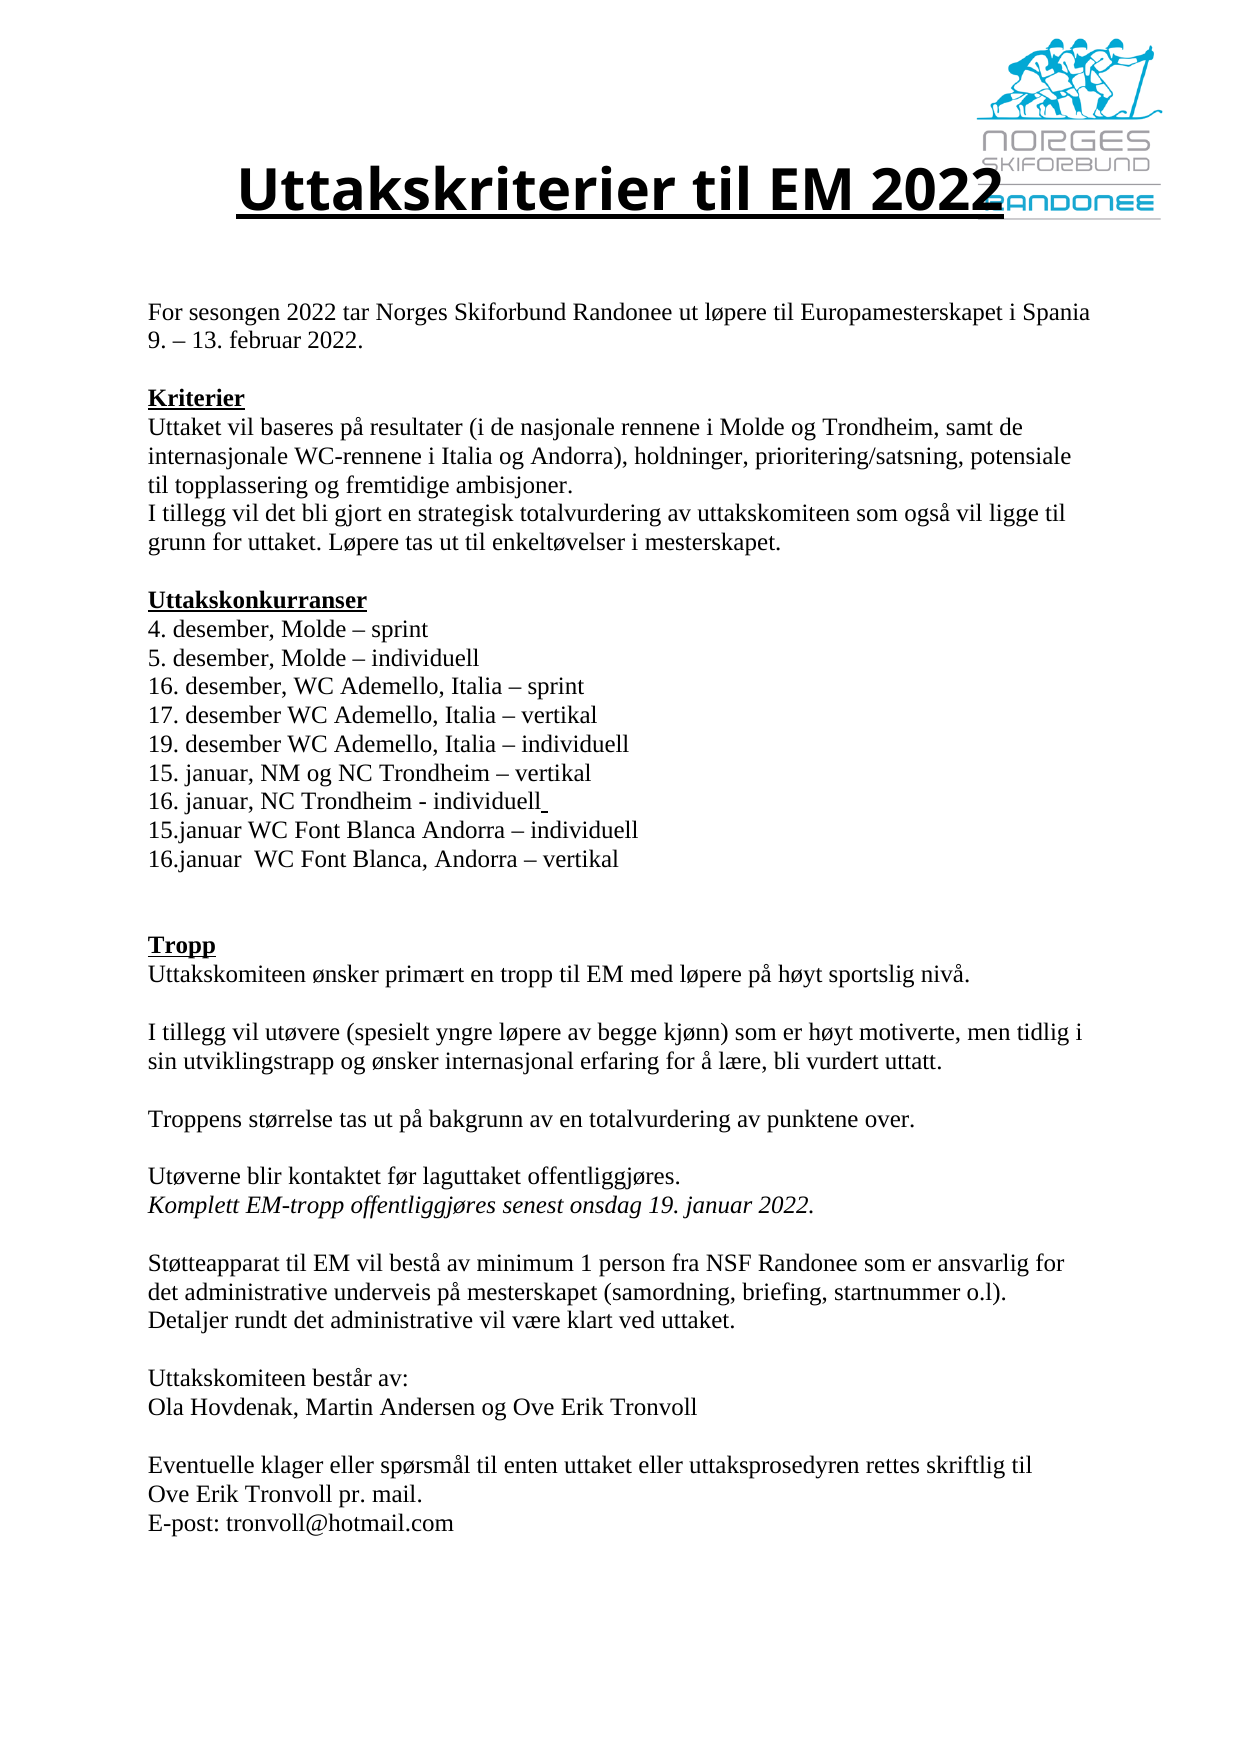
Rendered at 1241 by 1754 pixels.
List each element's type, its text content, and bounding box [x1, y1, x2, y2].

text Uttakskomiteen består av: Ola Hovdenak, Martin Andersen og Ove Erik Tronvoll [148, 1363, 1093, 1421]
text Troppens størrelse tas ut på bakgrunn av en totalvurdering av punktene over. Utøverne blir kontaktet før laguttaket offentliggjøres. Komplett EM-tropp offentliggjøres senest onsdag 19. januar 2022. [148, 1104, 1093, 1219]
text 15.januar WC Font Blanca Andorra – individuell [148, 815, 1093, 844]
text Uttakskomiteen ønsker primært en tropp til EM med løpere på høyt sportslig nivå. [148, 959, 1093, 988]
picture [973, 35, 1164, 225]
text Eventuelle klager eller spørsmål til enten uttaket eller uttaksprosedyren rettes skriftlig til Ove Erik Tronvoll pr. mail. E-post: tronvoll@hotmail.com [148, 1450, 1093, 1536]
text 19. desember WC Ademello, Italia – individuell 15. januar, NM og NC Trondheim – vertikal 16. januar, NC Trondheim - individuell [148, 729, 1093, 815]
text For sesongen 2022 tar Norges Skiforbund Randonee ut løpere til Europamesterskapet i Spania 9. – 13. februar 2022. [148, 268, 1093, 354]
text Uttakskonkurranser 4. desember, Molde – sprint 5. desember, Molde – individuell 16. desember, WC Ademello, Italia – sprint 17. desember WC Ademello, Italia – vertikal [148, 585, 1093, 729]
text Støtteapparat til EM vil bestå av minimum 1 person fra NSF Randonee som er ansvarlig for det administrative underveis på mesterskapet (samordning, briefing, startnummer o.l). Detaljer rundt det administrative vil være klart ved uttaket. [148, 1248, 1093, 1334]
text Uttakskriterier til EM 2022 [148, 148, 1093, 227]
text I tillegg vil utøvere (spesielt yngre løpere av begge kjønn) som er høyt motiverte, men tidlig i sin utviklingstrapp og ønsker internasjonal erfaring for å lære, bli vurdert uttatt. [148, 1017, 1093, 1075]
text Tropp [148, 931, 1093, 959]
text Kriterier Uttaket vil baseres på resultater (i de nasjonale rennene i Molde og Trondheim, samt de internasjonale WC-rennene i Italia og Andorra), holdninger, prioritering/satsning, potensiale til topplassering og fremtidige ambisjoner. I tillegg vil det bli gjort en strategisk totalvurdering av uttakskomiteen som også vil ligge til grunn for uttaket. Løpere tas ut til enkeltøvelser i mesterskapet. [148, 383, 1093, 556]
text 16.januar WC Font Blanca, Andorra – vertikal [148, 844, 1093, 873]
